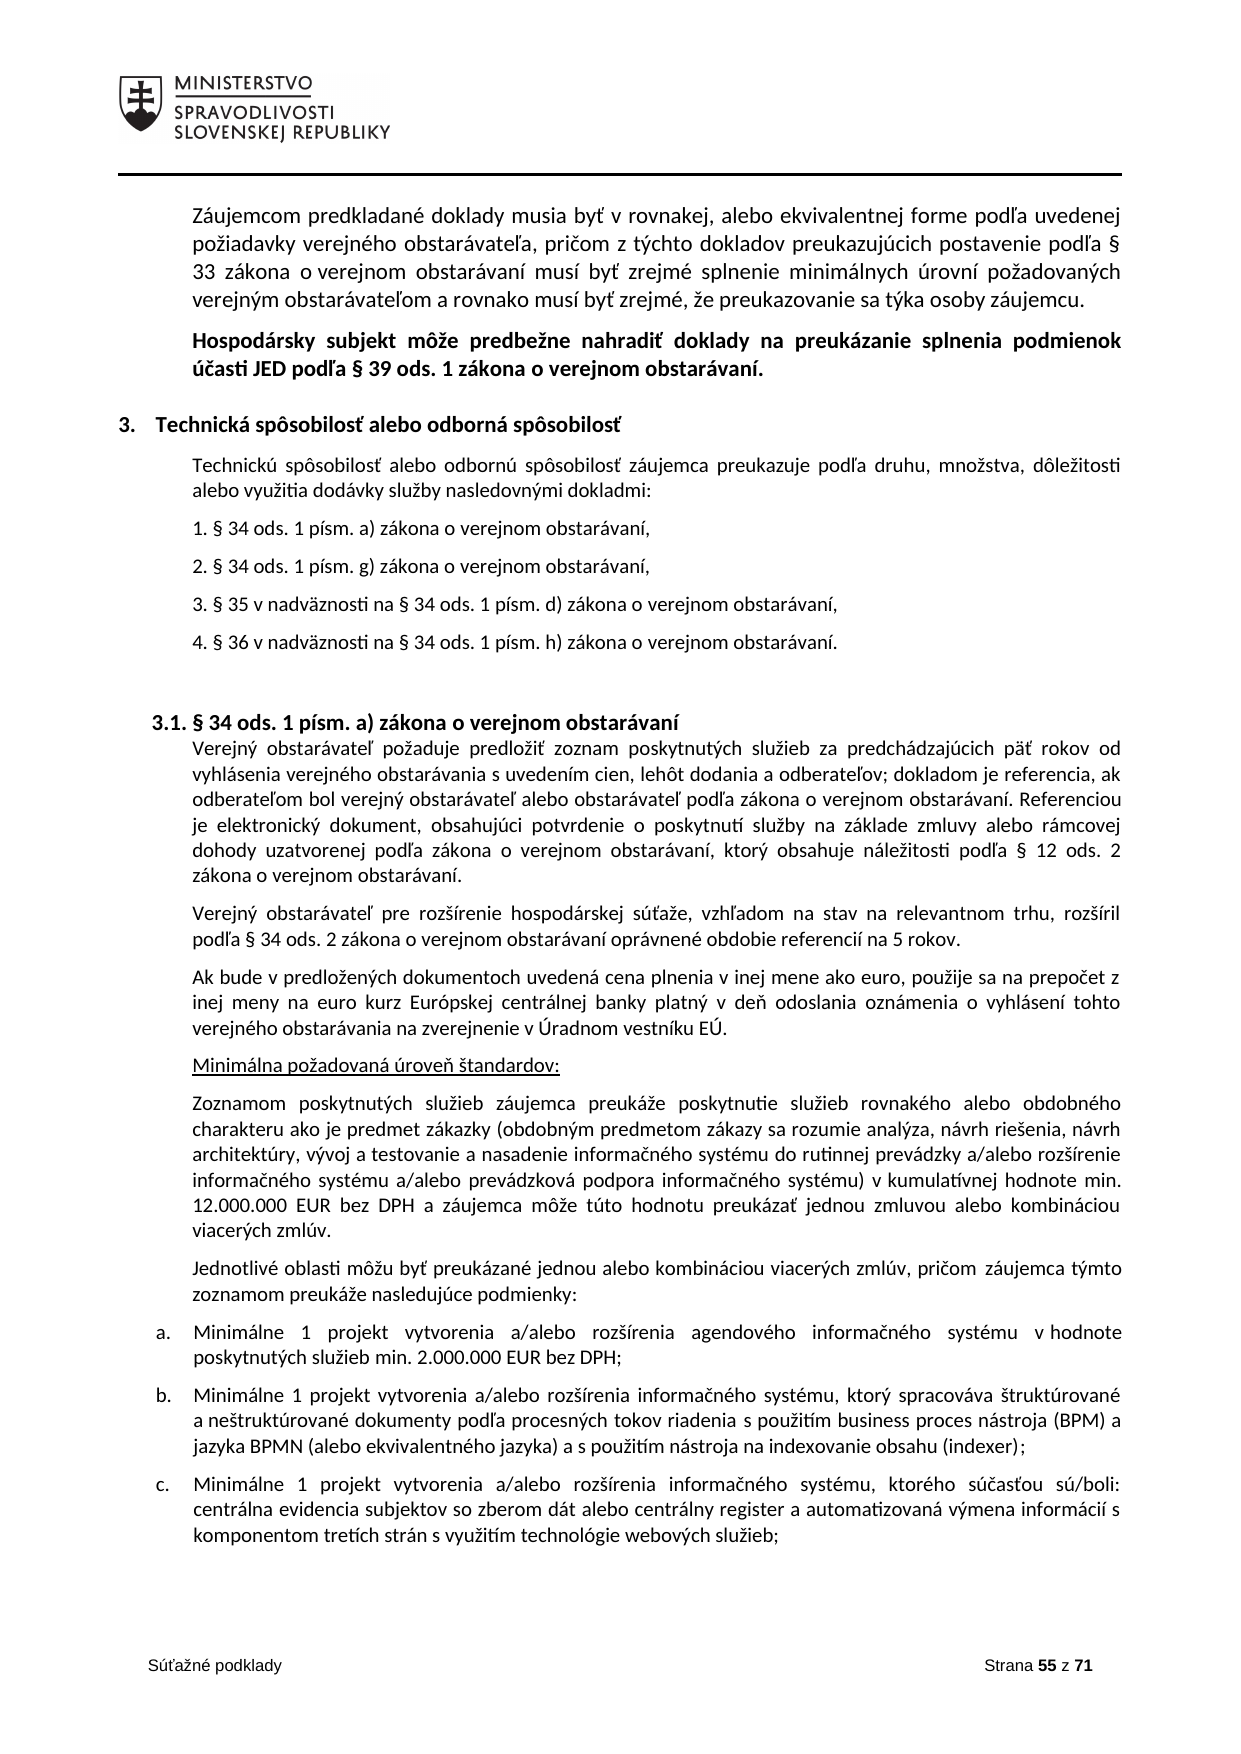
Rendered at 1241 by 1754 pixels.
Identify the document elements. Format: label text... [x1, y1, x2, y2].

text Ak bude v predložených dokumentoch uvedená cena plnenia v inej mene ako euro, použije sa na prepočet z inej meny na euro kurz Európskej centrálnej banky platný v deň odoslania oznámenia o vyhlásení tohto verejného obstarávania na zverejnenie v Úradnom vestníku EÚ. [192, 964, 1122, 1040]
list Technickú spôsobilosť alebo odbornú spôsobilosť záujemca preukazuje podľa druhu, množstva, dôležitosti alebo využitia dodávky služby nasledovnými dokladmi: [192, 452, 1122, 503]
text Verejný obstarávateľ pre rozšírenie hospodárskej súťaže, vzhľadom na stav na relevantnom trhu, rozšíril podľa § 34 ods. 2 zákona o verejnom obstarávaní oprávnené obdobie referencií na 5 rokov. [192, 901, 1122, 951]
text Hospodársky subjekt môže predbežne nahradiť doklady na preukázanie splnenia podmienok účasti JED podľa § 39 ods. 1 zákona o verejnom obstarávaní. [192, 326, 1122, 382]
text Jednotlivé oblasti môžu byť preukázané jednou alebo kombináciou viacerých zmlúv, pričom záujemca týmto zoznamom preukáže nasledujúce podmienky: [192, 1256, 1122, 1306]
text 2. § 34 ods. 1 písm. g) zákona o verejnom obstarávaní, [156, 553, 1122, 579]
list Minimálne 1 projekt vytvorenia a/alebo rozšírenia informačného systému, ktorý spracováva štruktúrované a neštruktúrované dokumenty podľa procesných tokov riadenia s použitím business proces nástroja (BPM) a jazyka BPMN (alebo ekvivalentného jazyka) a s použitím nástroja na indexovanie obsahu (indexer); [156, 1382, 1122, 1458]
text Záujemcom predkladané doklady musia byť v rovnakej, alebo ekvivalentnej forme podľa uvedenej požiadavky verejného obstarávateľa, pričom z týchto dokladov preukazujúcich postavenie podľa § 33 zákona o verejnom obstarávaní musí byť zrejmé splnenie minimálnych úrovní požadovaných verejným obstarávateľom a rovnako musí byť zrejmé, že preukazovanie sa týka osoby záujemcu. [192, 201, 1122, 313]
text Verejný obstarávateľ požaduje predložiť zoznam poskytnutých služieb za predchádzajúcich päť rokov od vyhlásenia verejného obstarávania s uvedením cien, lehôt dodania a odberateľov; dokladom je referencia, ak odberateľom bol verejný obstarávateľ alebo obstarávateľ podľa zákona o verejnom obstarávaní. Referenciou je elektronický dokument, obsahujúci potvrdenie o poskytnutí služby na základe zmluvy alebo rámcovej dohody uzatvorenej podľa zákona o verejnom obstarávaní, ktorý obsahuje náležitosti podľa § 12 ods. 2 zákona o verejnom obstarávaní. [192, 736, 1122, 888]
picture [118, 73, 390, 144]
text Zoznamom poskytnutých služieb záujemca preukáže poskytnutie služieb rovnakého alebo obdobného charakteru ako je predmet zákazky (obdobným predmetom zákazy sa rozumie analýza, návrh riešenia, návrh architektúry, vývoj a testovanie a nasadenie informačného systému do rutinnej prevádzky a/alebo rozšírenie informačného systému a/alebo prevádzková podpora informačného systému) v kumulatívnej hodnote min. 12.000.000 EUR bez DPH a záujemca môže túto hodnotu preukázať jednou zmluvou alebo kombináciou viacerých zmlúv. [192, 1091, 1122, 1243]
text Minimálna požadovaná úroveň štandardov: [192, 1053, 1122, 1078]
text 1. § 34 ods. 1 písm. a) zákona o verejnom obstarávaní, [156, 515, 1122, 541]
list 4. § 36 v nadväznosti na § 34 ods. 1 písm. h) zákona o verejnom obstarávaní. [156, 629, 1122, 654]
list Minimálne 1 projekt vytvorenia a/alebo rozšírenia agendového informačného systému v hodnote poskytnutých služieb min. 2.000.000 EUR bez DPH; [156, 1319, 1122, 1370]
list 3. § 35 v nadväznosti na § 34 ods. 1 písm. d) zákona o verejnom obstarávaní, [156, 591, 1122, 617]
subtitle Technická spôsobilosť alebo odborná spôsobilosť [118, 410, 1122, 438]
subtitle § 34 ods. 1 písm. a) zákona o verejnom obstarávaní [151, 708, 1122, 736]
list Minimálne 1 projekt vytvorenia a/alebo rozšírenia informačného systému, ktorého súčasťou sú/boli: centrálna evidencia subjektov so zberom dát alebo centrálny register a automatizovaná výmena informácií s komponentom tretích strán s využitím technológie webových služieb; [156, 1471, 1122, 1547]
